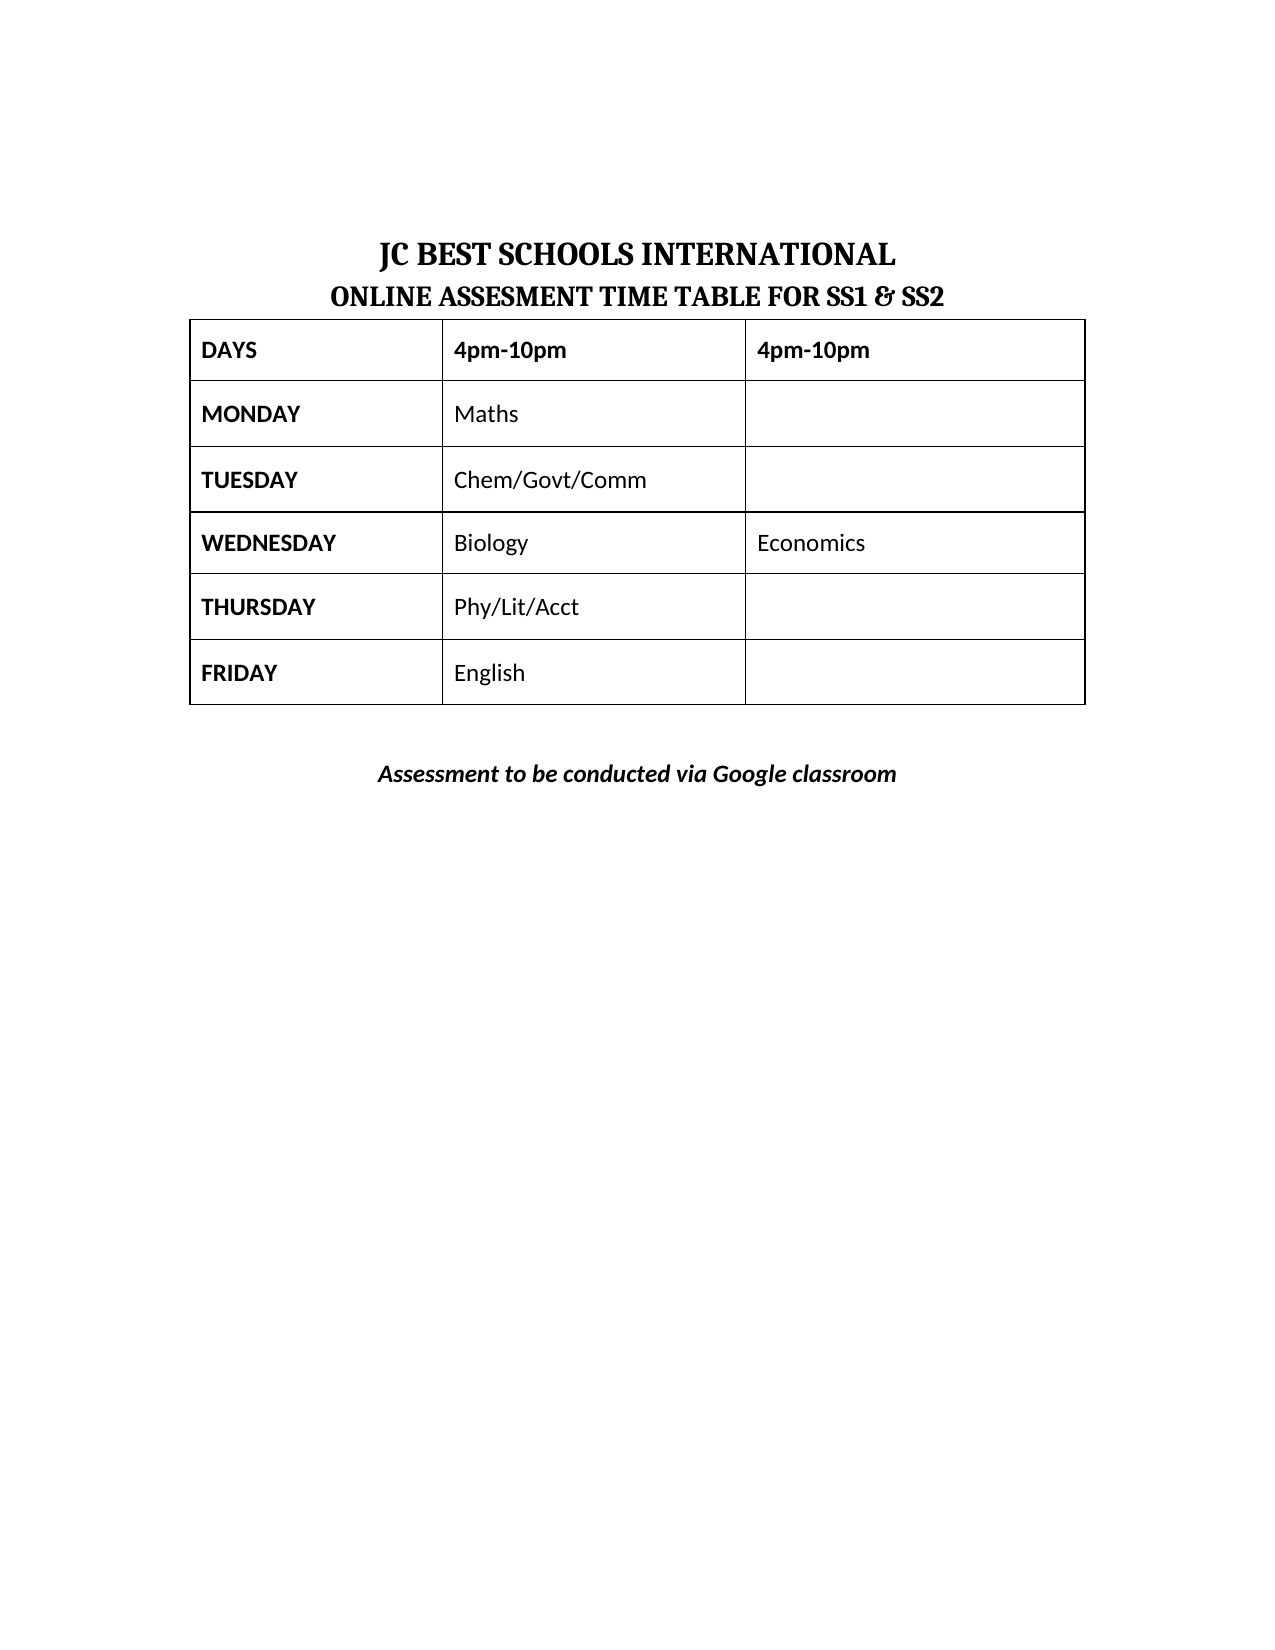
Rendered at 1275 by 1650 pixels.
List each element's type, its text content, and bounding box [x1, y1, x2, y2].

text JC BEST SCHOOLS INTERNATIONAL [150, 236, 1125, 274]
table_cell English [443, 640, 745, 704]
table_cell [746, 640, 1084, 704]
table_cell Biology [443, 513, 745, 573]
table_cell [746, 574, 1084, 639]
table_cell Phy/Lit/Acct [443, 574, 745, 639]
table_cell Economics [746, 513, 1084, 573]
table_header 4pm-10pm [443, 320, 745, 380]
table_header DAYS [191, 320, 442, 380]
table_cell Chem/Govt/Comm [443, 447, 745, 511]
text ONLINE ASSESMENT TIME TABLE FOR SS1 & SS2 [150, 280, 1125, 313]
table_cell TUESDAY [191, 447, 442, 511]
table_cell MONDAY [191, 381, 442, 446]
text Assessment to be conducted via Google classroom [150, 758, 1125, 789]
table_cell [746, 381, 1084, 446]
table_cell Maths [443, 381, 745, 446]
table_cell WEDNESDAY [191, 513, 442, 573]
table_cell FRIDAY [191, 640, 442, 704]
table_cell [746, 447, 1084, 511]
table_header 4pm-10pm [746, 320, 1084, 380]
table_cell THURSDAY [191, 574, 442, 639]
